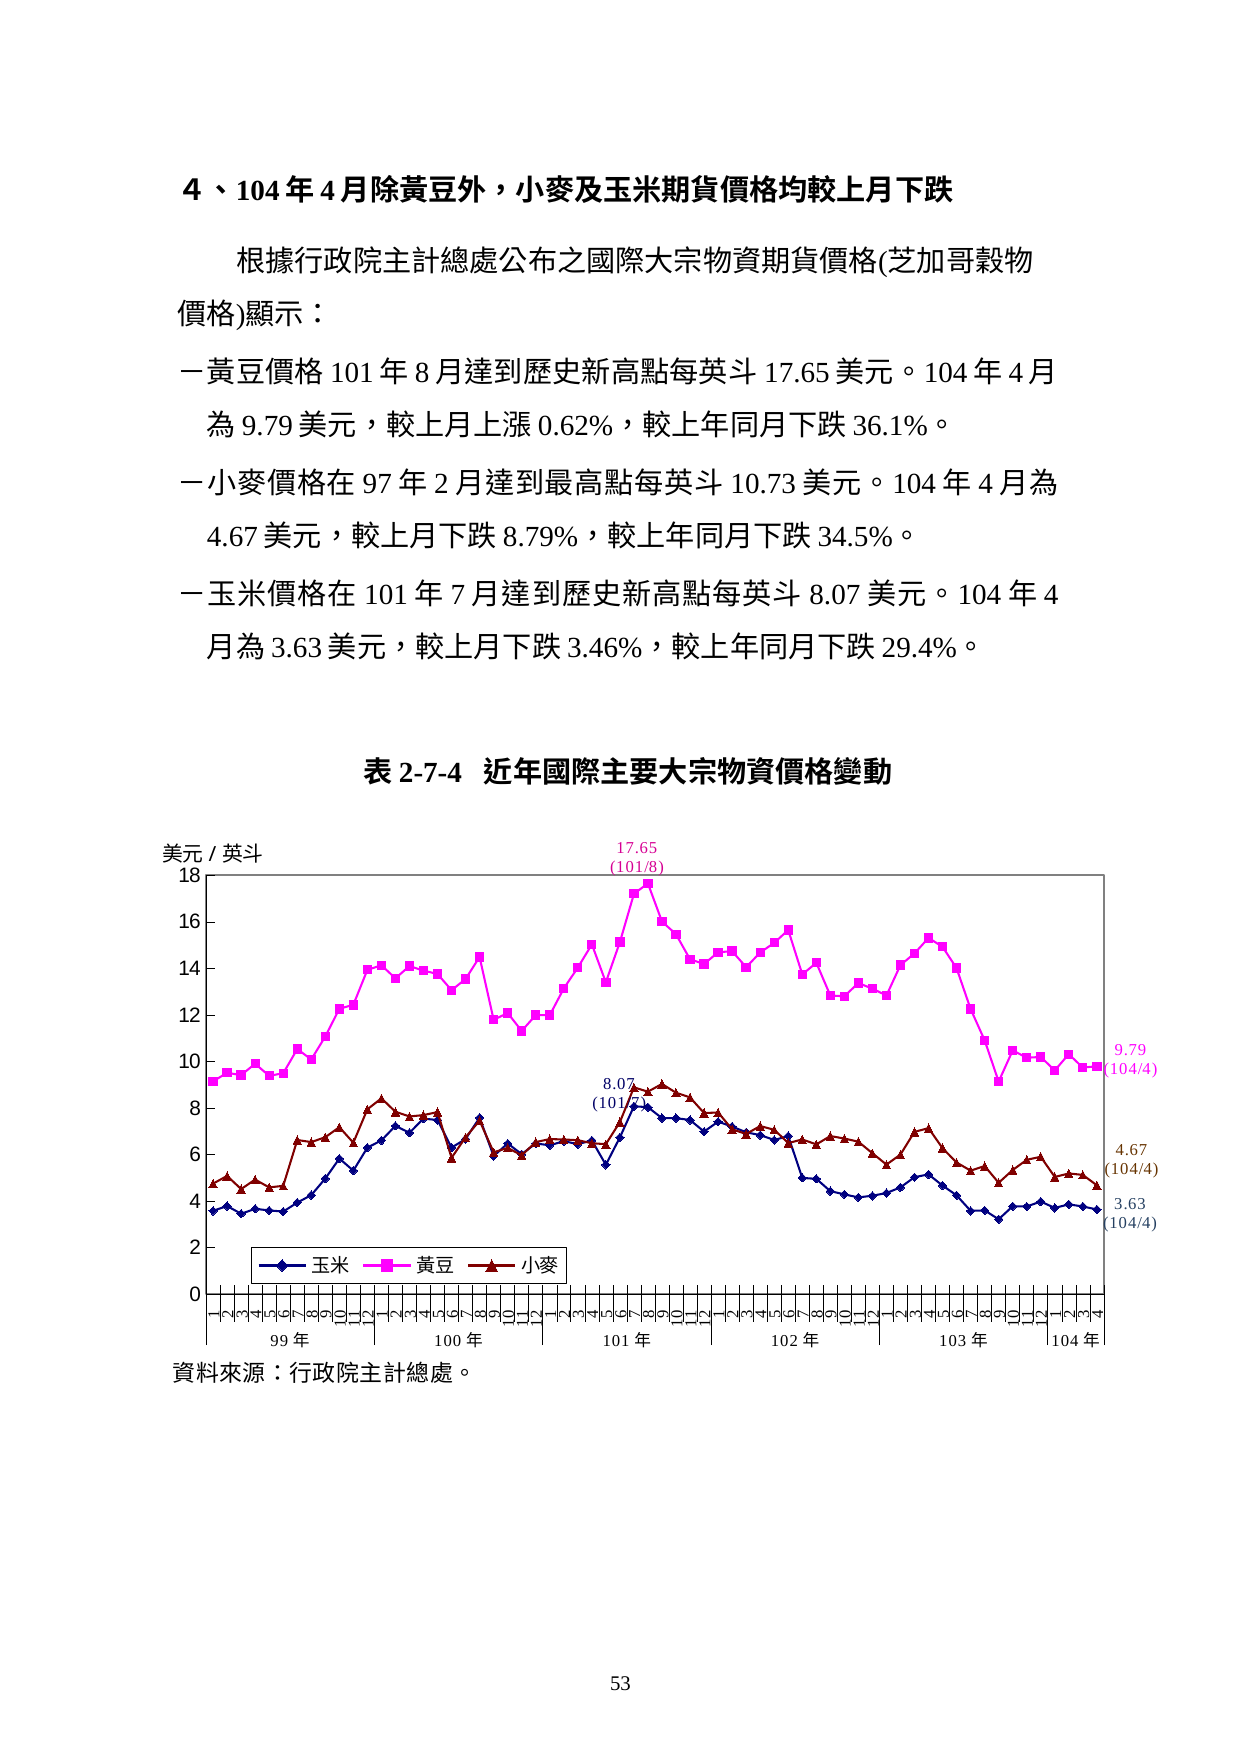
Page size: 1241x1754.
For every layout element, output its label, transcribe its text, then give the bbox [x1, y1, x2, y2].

text －玉米價格在101年7月達到歷史新高點每英斗8.07美元。104年4月為3.63美元，較上月下跌3.46%，較上年同月下跌29.4%。 [177, 571, 1058, 666]
text 表 2-7-4 近年國際主要大宗物資價格變動 [177, 748, 1078, 791]
text ４、104年4月除黃豆外，小麥及玉米期貨價格均較上月下跌 [177, 166, 1063, 209]
text －黃豆價格101年8月達到歷史新高點每英斗17.65美元。104年4月為9.79美元，較上月上漲0.62%，較上年同月下跌36.1%。 [177, 349, 1058, 444]
text 根據行政院主計總處公布之國際大宗物資期貨價格(芝加哥穀物價格)顯示： [177, 238, 1058, 333]
text －小麥價格在97年2月達到最高點每英斗10.73美元。104年4月為4.67美元，較上月下跌8.79%，較上年同月下跌34.5%。 [177, 460, 1058, 555]
